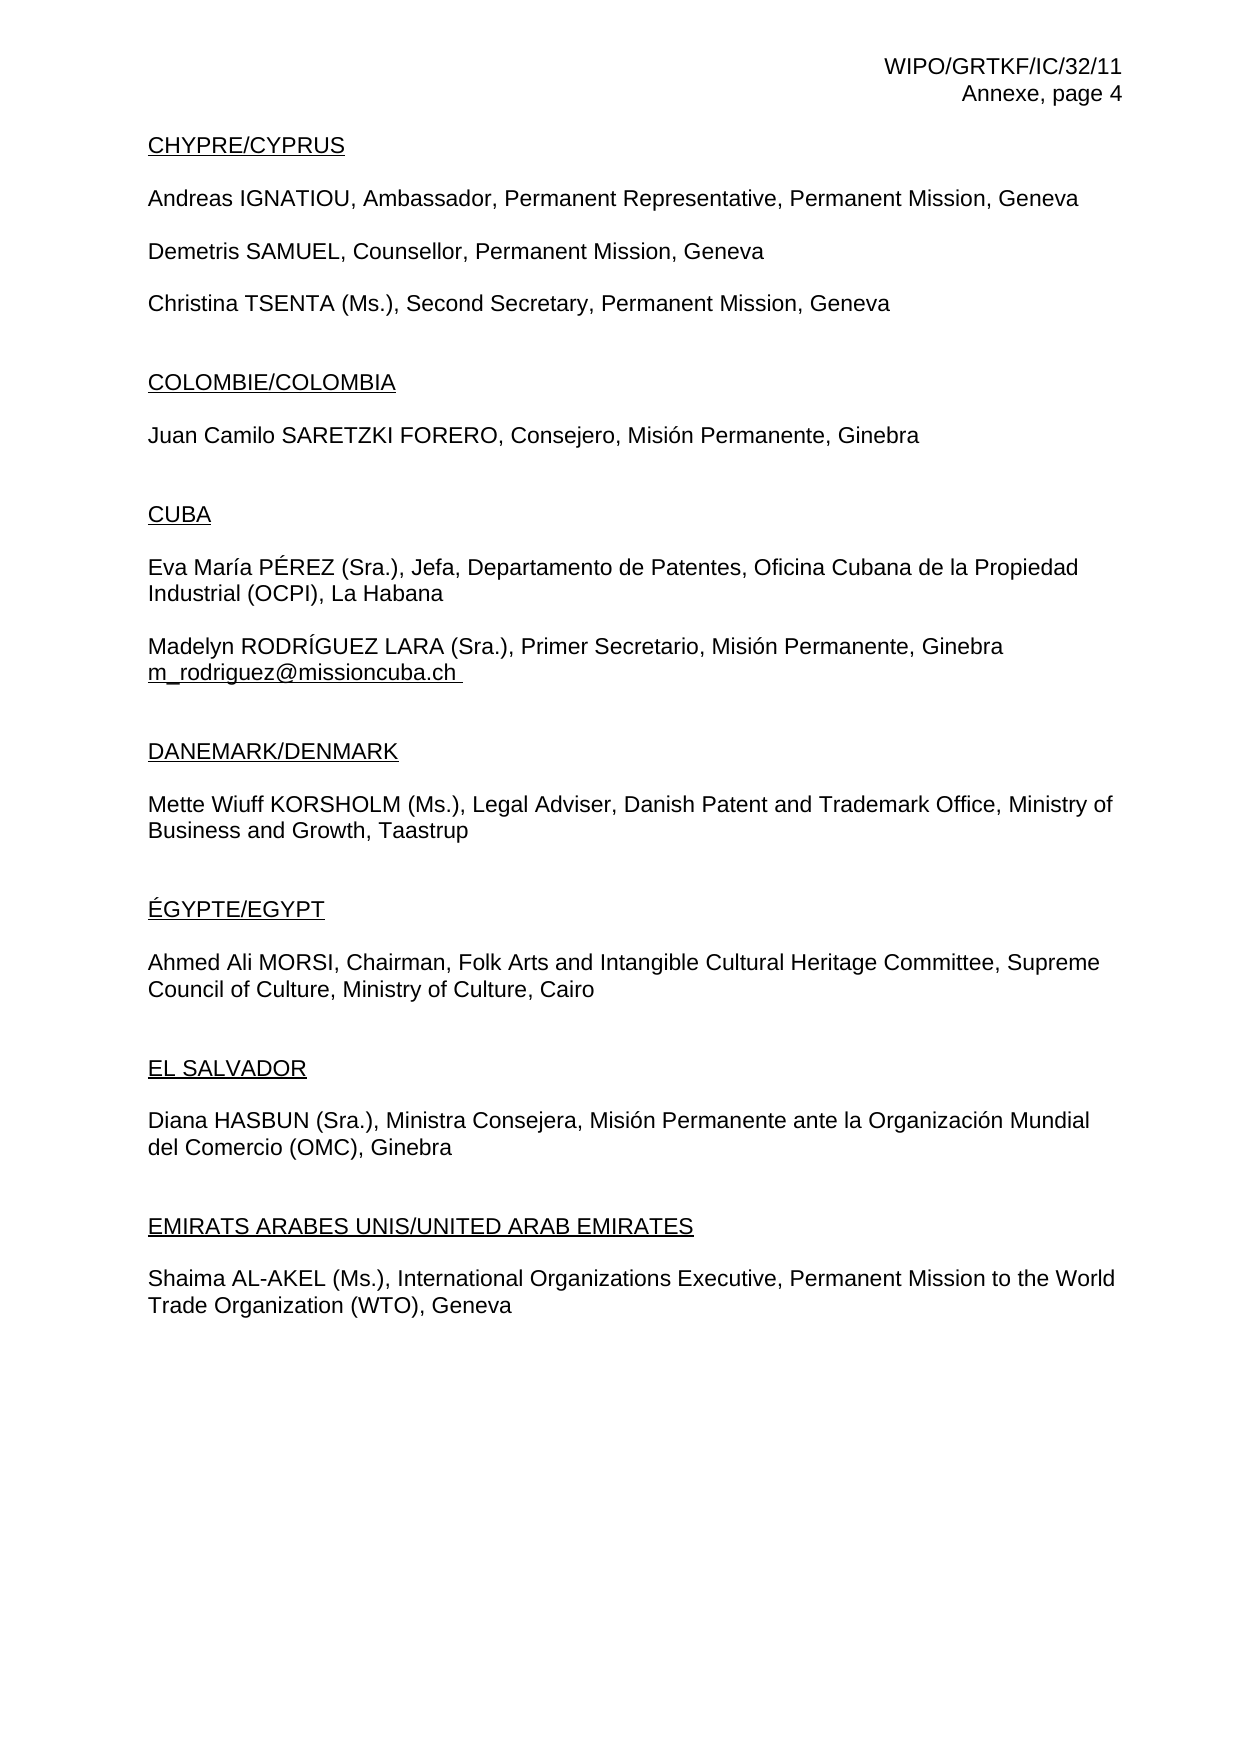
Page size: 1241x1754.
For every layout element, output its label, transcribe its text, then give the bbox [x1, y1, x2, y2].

text Ahmed Ali MORSI, Chairman, Folk Arts and Intangible Cultural Heritage Committee, Supreme Council of Culture, Ministry of Culture, Cairo [148, 949, 1122, 1002]
text Mette Wiuff KORSHOLM (Ms.), Legal Adviser, Danish Patent and Trademark Office, Ministry of Business and Growth, Taastrup [148, 791, 1122, 844]
text DANEMARK/DENMARK [148, 738, 1122, 765]
text Christina TSENTA (Ms.), Second Secretary, Permanent Mission, Geneva [148, 290, 1122, 317]
text Demetris SAMUEL, Counsellor, Permanent Mission, Geneva [148, 238, 1122, 264]
text CHYPRE/CYPRUS [148, 132, 1122, 158]
text EL SALVADOR [148, 1054, 1122, 1081]
text Diana HASBUN (Sra.), Ministra Consejera, Misión Permanente ante la Organización Mundial del Comercio (OMC), Ginebra [148, 1107, 1122, 1160]
text ÉGYPTE/EGYPT [148, 896, 1122, 923]
text Shaima AL-AKEL (Ms.), International Organizations Executive, Permanent Mission to the World Trade Organization (WTO), Geneva [148, 1265, 1122, 1318]
text COLOMBIE/COLOMBIA [148, 369, 1122, 396]
text Juan Camilo SARETZKI FORERO, Consejero, Misión Permanente, Ginebra [148, 422, 1122, 448]
text EMIRATS ARABES UNIS/UNITED ARAB EMIRATES [148, 1213, 1122, 1239]
text Madelyn RODRÍGUEZ LARA (Sra.), Primer Secretario, Misión Permanente, Ginebra [148, 633, 1122, 659]
text m_rodriguez@missioncuba.ch [148, 659, 1122, 686]
text Andreas IGNATIOU, Ambassador, Permanent Representative, Permanent Mission, Geneva [148, 185, 1122, 211]
text CUBA [148, 501, 1122, 527]
text Eva María PÉREZ (Sra.), Jefa, Departamento de Patentes, Oficina Cubana de la Propiedad Industrial (OCPI), La Habana [148, 554, 1122, 607]
